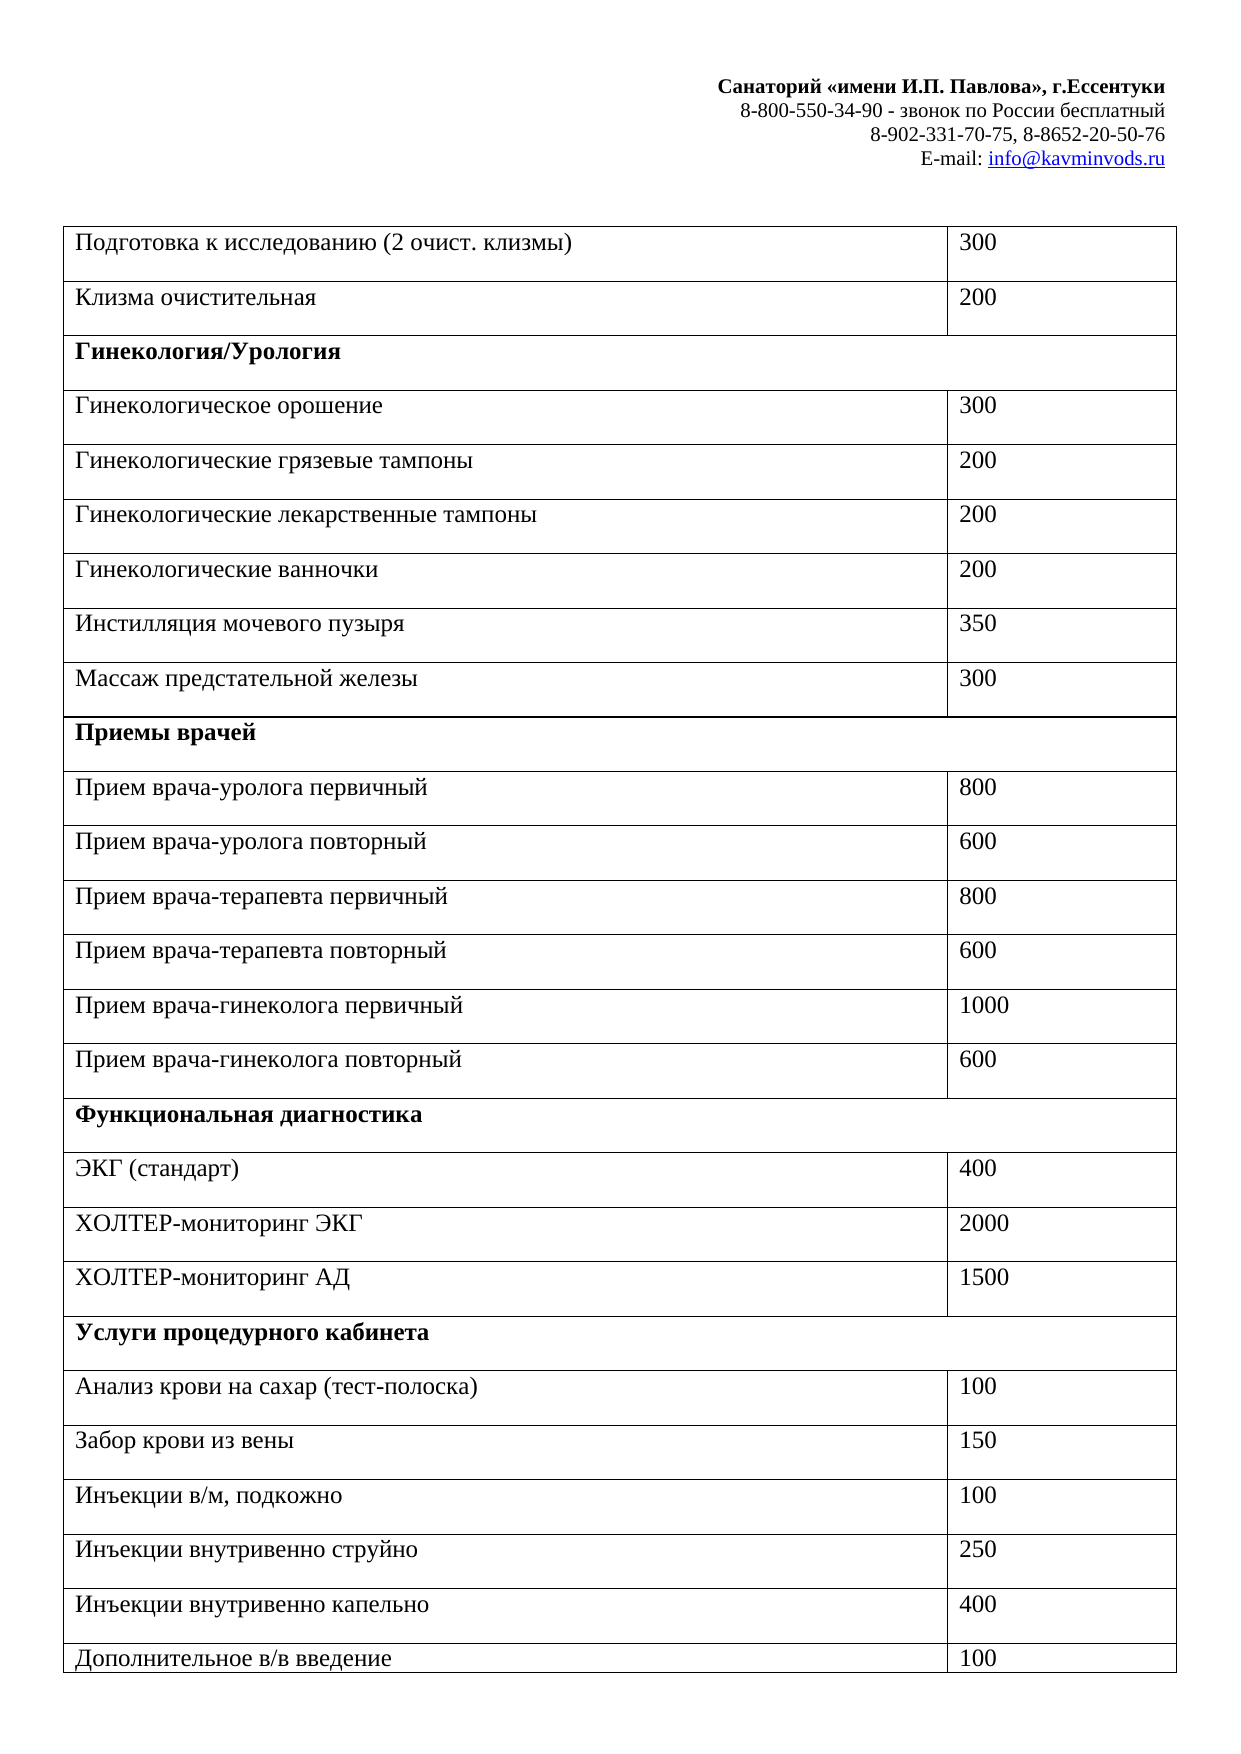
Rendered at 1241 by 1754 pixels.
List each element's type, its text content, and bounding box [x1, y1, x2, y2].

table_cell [64, 1644, 947, 1672]
table_cell 200 [948, 500, 1176, 553]
table_cell Инъекции внутривенно струйно [64, 1535, 947, 1588]
table_cell 600 [948, 935, 1176, 989]
table_cell Гинекологические грязевые тампоны [64, 445, 947, 498]
table_cell 200 [948, 554, 1176, 607]
table_cell Прием врача-уролога первичный [64, 772, 947, 825]
table_cell Гинекология/Урология [64, 336, 1176, 389]
table_cell ХОЛТЕР-мониторинг ЭКГ [64, 1208, 947, 1261]
table_cell Инъекции внутривенно капельно [64, 1589, 947, 1642]
table_cell Прием врача-терапевта первичный [64, 881, 947, 934]
table_cell 100 [948, 1644, 1176, 1672]
table_cell 800 [948, 772, 1176, 825]
table_cell Гинекологические ванночки [64, 554, 947, 607]
table_cell Инстилляция мочевого пузыря [64, 609, 947, 662]
table_cell 200 [948, 282, 1176, 335]
table_cell 400 [948, 1589, 1176, 1642]
table_cell Гинекологическое орошение [64, 391, 947, 444]
table_cell Приемы врачей [64, 718, 1176, 771]
table_cell 300 [948, 227, 1176, 281]
table_cell Клизма очистительная [64, 282, 947, 335]
table_cell Прием врача-гинеколога повторный [64, 1044, 947, 1098]
table_cell 800 [948, 881, 1176, 934]
table_cell Подготовка к исследованию (2 очист. клизмы) [64, 227, 947, 281]
table_cell Массаж предстательной железы [64, 663, 947, 716]
table_cell 150 [948, 1426, 1176, 1479]
table_cell 1000 [948, 990, 1176, 1043]
table_cell 300 [948, 391, 1176, 444]
table_cell 100 [948, 1480, 1176, 1533]
table_cell 100 [948, 1371, 1176, 1424]
table_cell 250 [948, 1535, 1176, 1588]
table_cell 350 [948, 609, 1176, 662]
table_cell 1500 [948, 1262, 1176, 1316]
table_cell Забор крови из вены [64, 1426, 947, 1479]
table_cell 600 [948, 1044, 1176, 1098]
table_cell Прием врача-гинеколога первичный [64, 990, 947, 1043]
table_cell Услуги процедурного кабинета [64, 1317, 1176, 1370]
table_cell 600 [948, 826, 1176, 880]
table_cell 200 [948, 445, 1176, 498]
table_cell 400 [948, 1153, 1176, 1207]
table_cell Прием врача-уролога повторный [64, 826, 947, 880]
table_cell Функциональная диагностика [64, 1099, 1176, 1152]
table_cell ХОЛТЕР-мониторинг АД [64, 1262, 947, 1316]
table_cell 300 [948, 663, 1176, 716]
table_cell 2000 [948, 1208, 1176, 1261]
table_cell Анализ крови на сахар (тест-полоска) [64, 1371, 947, 1424]
table_cell Гинекологические лекарственные тампоны [64, 500, 947, 553]
table_cell ЭКГ (стандарт) [64, 1153, 947, 1207]
table_cell Инъекции в/м, подкожно [64, 1480, 947, 1533]
table_cell Прием врача-терапевта повторный [64, 935, 947, 989]
